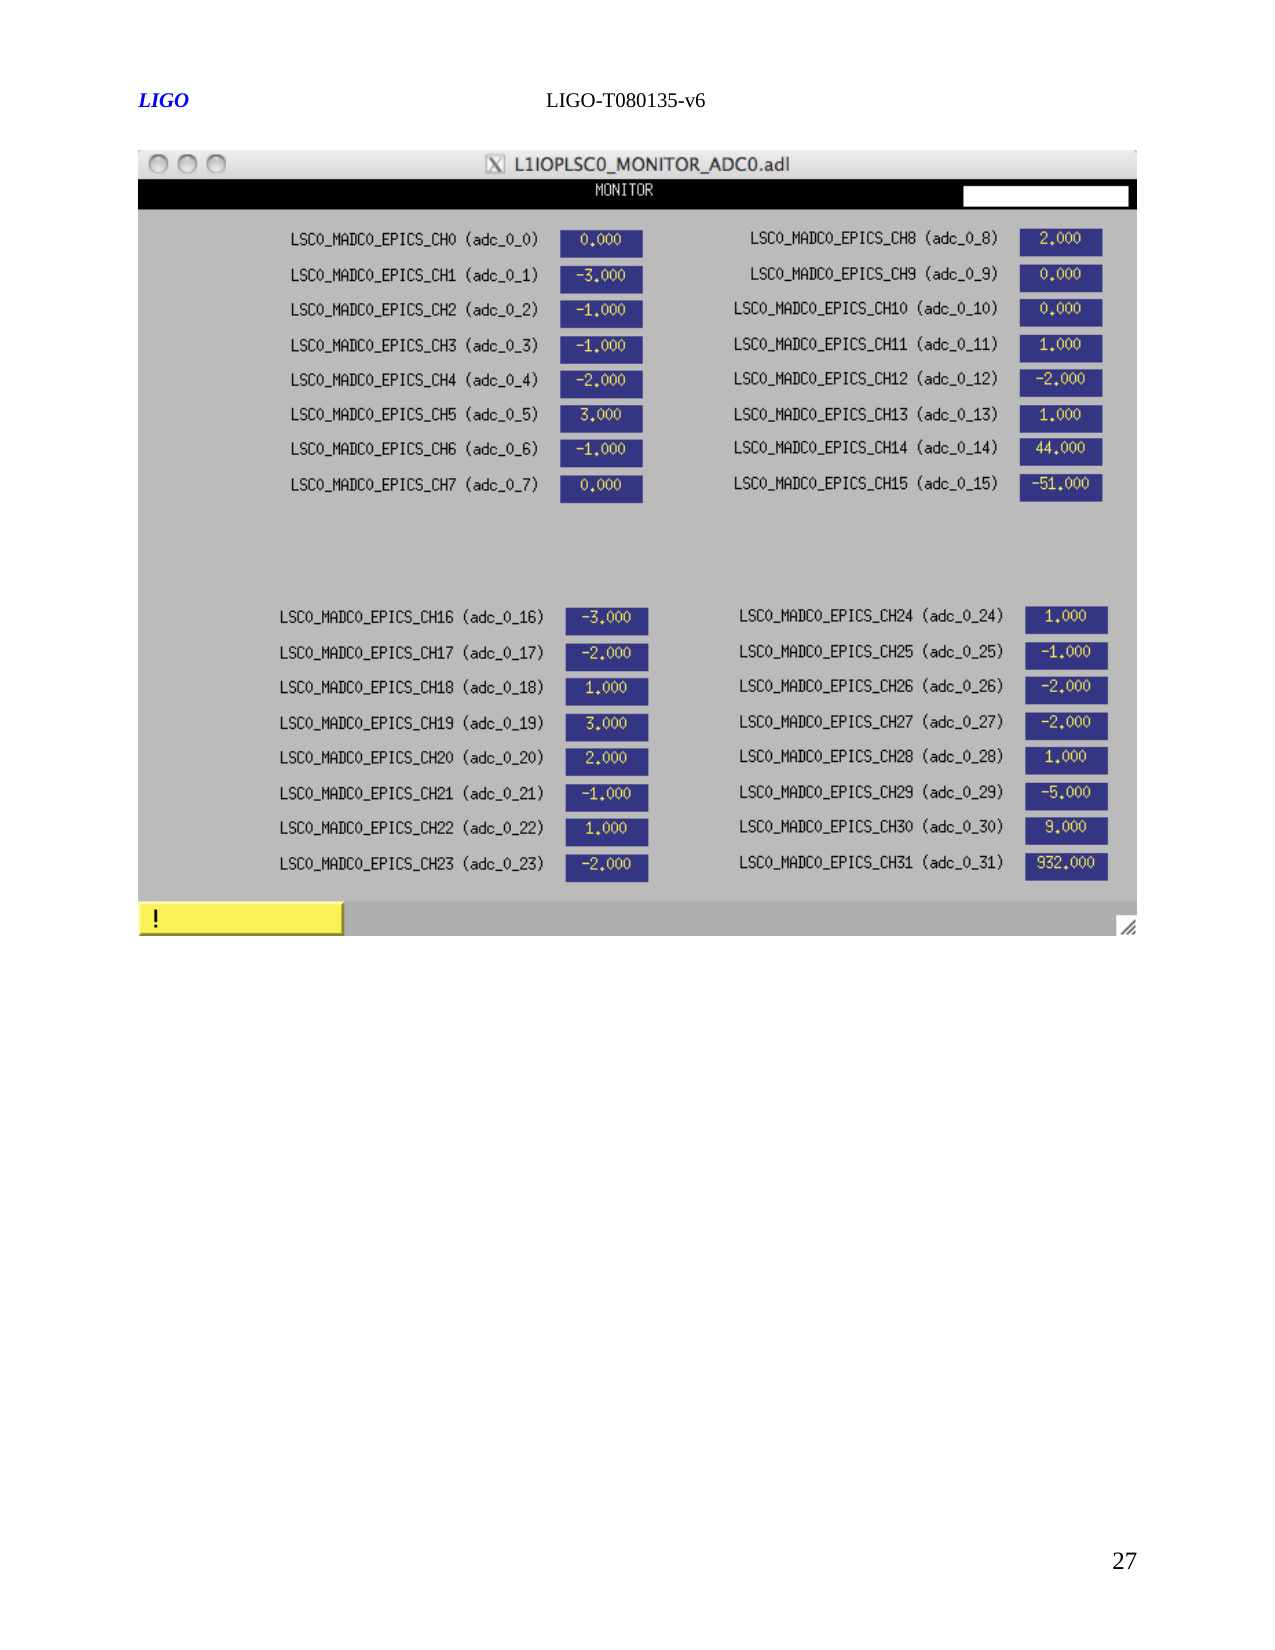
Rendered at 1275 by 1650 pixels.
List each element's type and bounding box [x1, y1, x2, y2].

picture [138, 150, 1137, 936]
